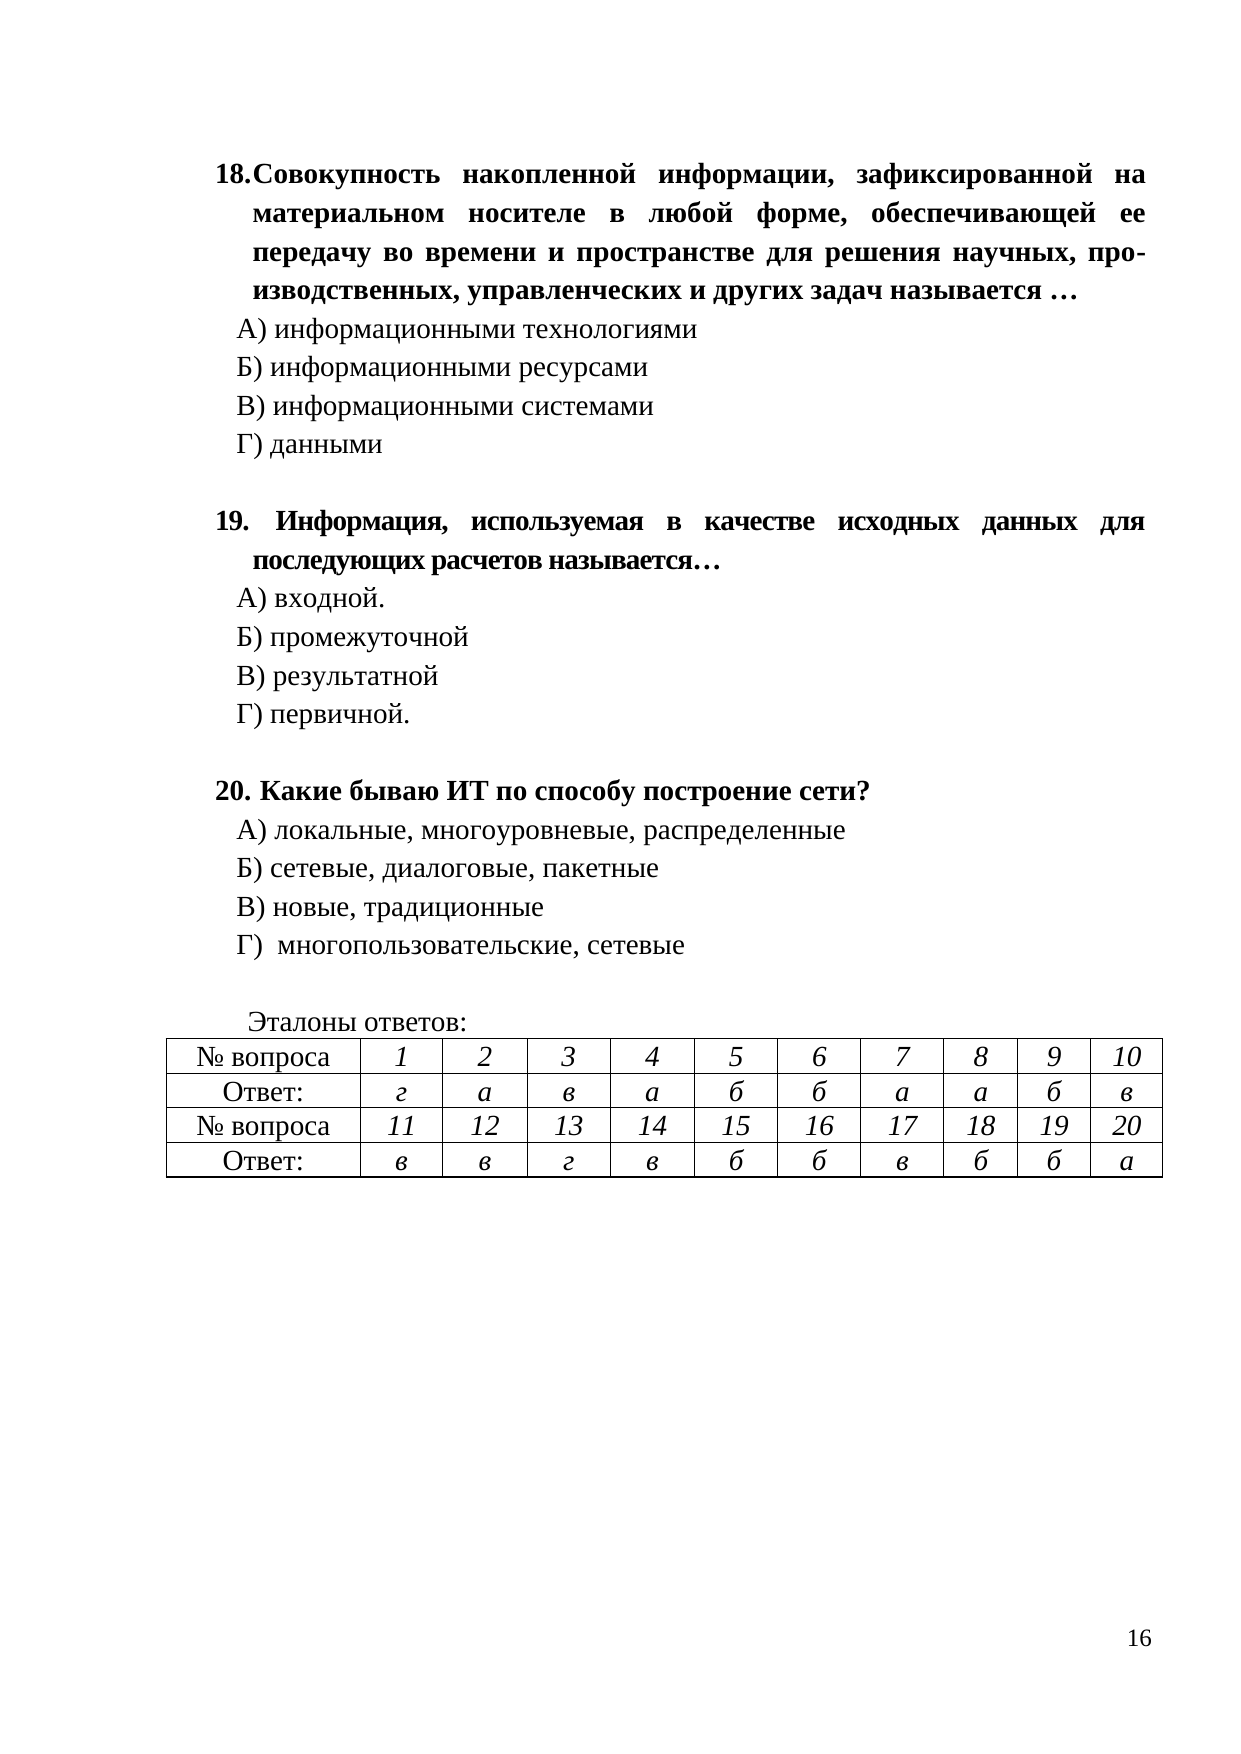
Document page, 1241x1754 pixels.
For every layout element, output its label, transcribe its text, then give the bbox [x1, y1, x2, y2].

table_cell 13 [528, 1108, 610, 1142]
list Б) информационными ресурсами [236, 349, 1146, 383]
table_cell 12 [443, 1108, 527, 1142]
table_cell 19 [1018, 1108, 1090, 1142]
table_cell а [944, 1074, 1017, 1107]
table_header 5 [695, 1039, 777, 1073]
table_cell 14 [611, 1108, 694, 1142]
table_cell б [695, 1074, 777, 1107]
list В) результатной [236, 658, 1146, 691]
table_cell в [1091, 1074, 1162, 1107]
table_cell в [528, 1074, 610, 1107]
list Г) первичной. [236, 696, 1146, 730]
table_header 10 [1091, 1039, 1162, 1073]
list А) локальные, многоуровневые, распределенные [236, 812, 1146, 845]
table_cell в [861, 1143, 943, 1176]
list Б) сетевые, диалоговые, пакетные [236, 850, 1146, 884]
list Какие бываю ИТ по способу построение сети? [215, 773, 1146, 807]
table_cell 15 [695, 1108, 777, 1142]
table_header 7 [861, 1039, 943, 1073]
list В) новые, традиционные [236, 889, 1146, 922]
table_cell в [443, 1143, 527, 1176]
table_header 3 [528, 1039, 610, 1073]
table_cell в [611, 1143, 694, 1176]
table_header 6 [778, 1039, 860, 1073]
list А) входной. [236, 581, 1146, 614]
table_cell г [361, 1074, 442, 1107]
table_header 8 [944, 1039, 1017, 1073]
table_cell 17 [861, 1108, 943, 1142]
table_header 4 [611, 1039, 694, 1073]
list В) информационными системами [236, 388, 1146, 421]
list Совокупность накопленной информации, зафиксированной на материальном носителе в любой форме, обеспечивающей ее передачу во времени и пространстве для решения научных, производственных, управленческих и других задач называется … [215, 157, 1146, 306]
table_header № вопроса [167, 1039, 360, 1073]
table_cell а [861, 1074, 943, 1107]
list Информация, используемая в качестве исходных данных для последующих расчетов называется… [215, 503, 1146, 576]
table_cell 11 [361, 1108, 442, 1142]
table_cell Ответ: [167, 1143, 360, 1176]
text Эталоны ответов: [177, 1004, 1152, 1038]
table_cell б [778, 1074, 860, 1107]
table_cell № вопроса [167, 1108, 360, 1142]
list Б) промежуточной [236, 619, 1146, 653]
table_header 9 [1018, 1039, 1090, 1073]
table_cell в [361, 1143, 442, 1176]
table_cell 16 [778, 1108, 860, 1142]
table_cell б [695, 1143, 777, 1176]
table_cell г [528, 1143, 610, 1176]
table_cell а [1091, 1143, 1162, 1176]
table_cell а [443, 1074, 527, 1107]
table_cell б [1018, 1143, 1090, 1176]
list Г) многопользовательские, сетевые [236, 927, 1146, 961]
table_header 1 [361, 1039, 442, 1073]
table_cell 18 [944, 1108, 1017, 1142]
table_cell 20 [1091, 1108, 1162, 1142]
table_cell б [944, 1143, 1017, 1176]
table_cell Ответ: [167, 1074, 360, 1107]
table_header 2 [443, 1039, 527, 1073]
table_cell б [1018, 1074, 1090, 1107]
list А) информационными технологиями [236, 311, 1146, 344]
table_cell а [611, 1074, 694, 1107]
table_cell б [778, 1143, 860, 1176]
list Г) данными [236, 426, 1146, 460]
